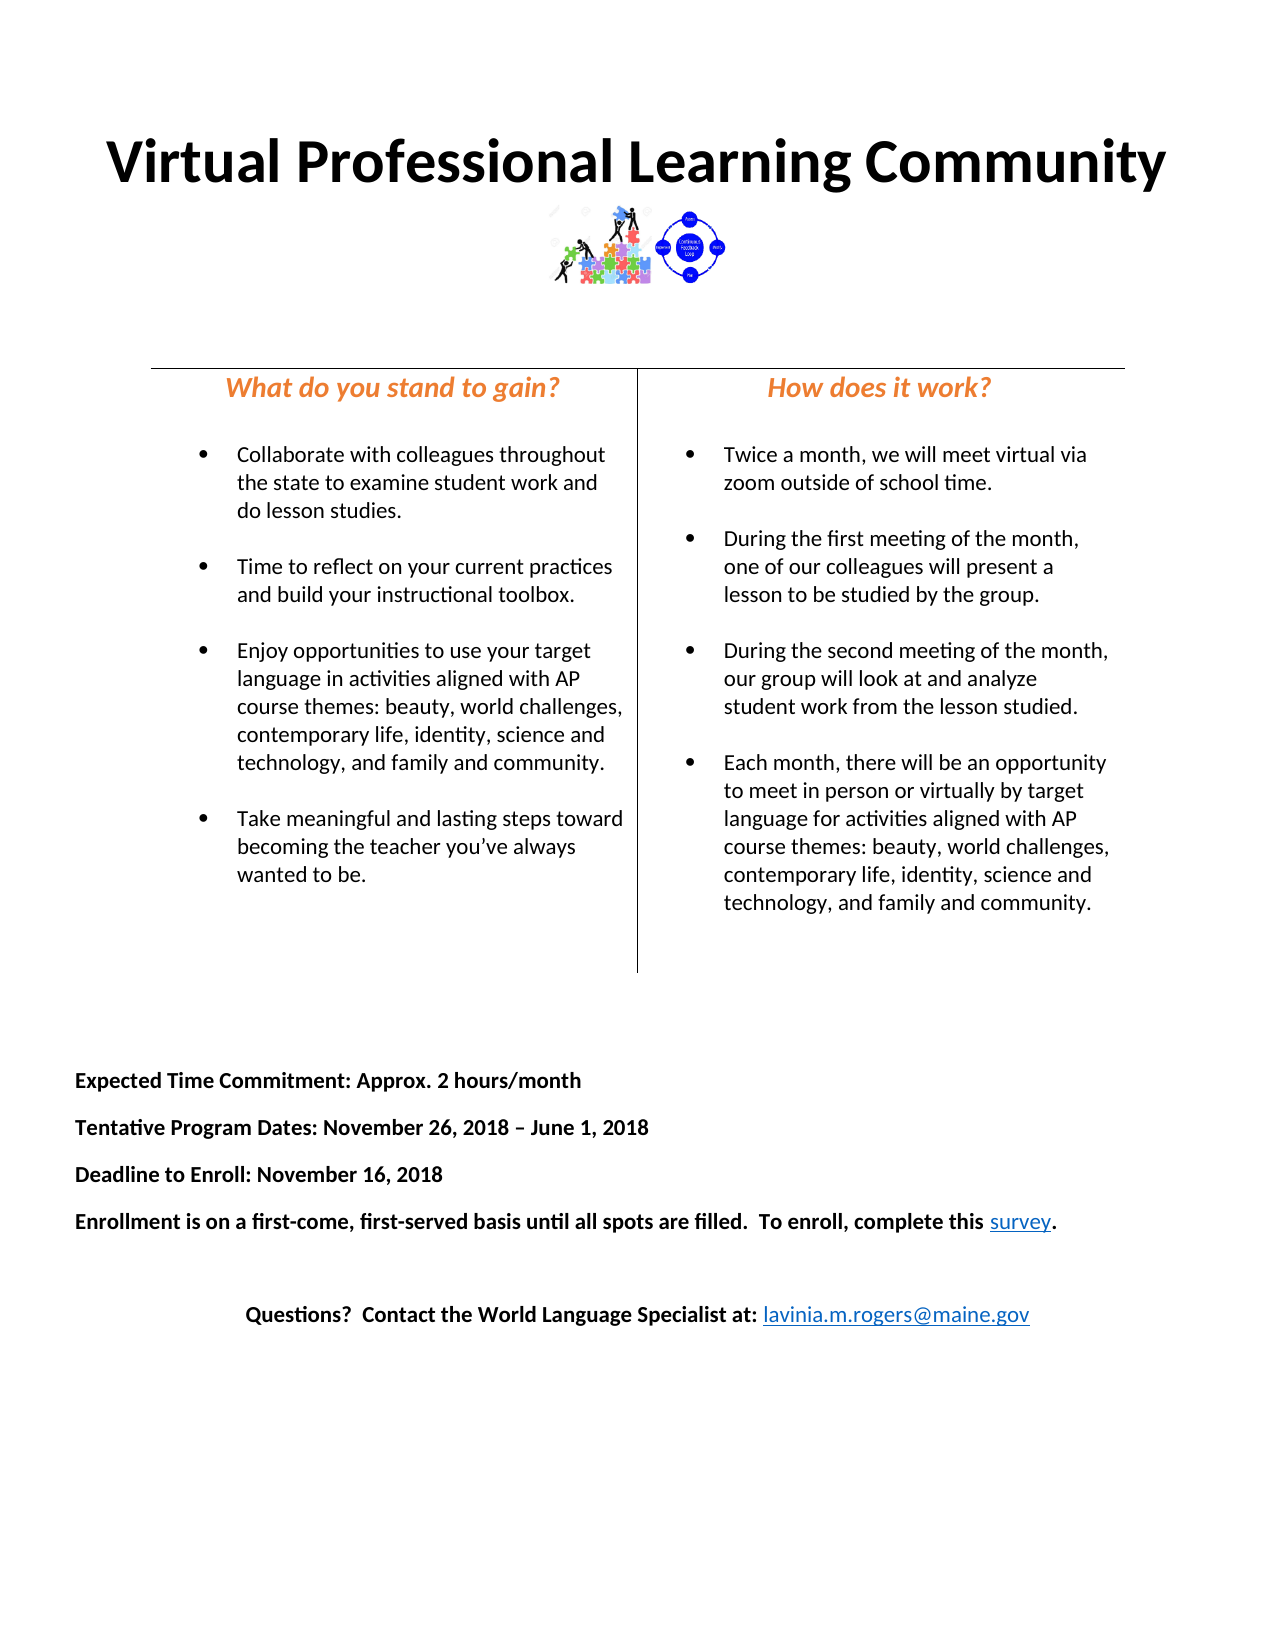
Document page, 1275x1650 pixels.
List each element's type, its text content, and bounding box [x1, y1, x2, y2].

text Tentative Program Dates: November 26, 2018 – June 1, 2018 [75, 1113, 1200, 1141]
text Deadline to Enroll: November 16, 2018 [75, 1160, 1200, 1188]
text Enrollment is on a first-come, first-served basis until all spots are filled. To enroll, complete this survey. [75, 1207, 1200, 1235]
picture [547, 204, 728, 284]
table_header What do you stand to gain? Collaborate with colleagues throughout the state to examine student work and do lesson studies. Time to reflect on your current practices and build your instructional toolbox. Enjoy opportunities to use your target language in activities aligned with AP course themes: beauty, world challenges, contemporary life, identity, science and technology, and family and community. Take meaningful and lasting steps toward becoming the teacher you’ve always wanted to be. [151, 369, 637, 972]
text Expected Time Commitment: Approx. 2 hours/month [75, 1066, 1200, 1094]
table_header How does it work? Twice a month, we will meet virtual via zoom outside of school time. During the first meeting of the month, one of our colleagues will present a lesson to be studied by the group. During the second meeting of the month, our group will look at and analyze student work from the lesson studied. Each month, there will be an opportunity to meet in person or virtually by target language for activities aligned with AP course themes: beauty, world challenges, contemporary life, identity, science and technology, and family and community. [638, 369, 1124, 972]
text Questions? Contact the World Language Specialist at: lavinia.m.rogers@maine.gov [75, 1301, 1200, 1328]
text Virtual Professional Learning Community [75, 122, 1200, 198]
